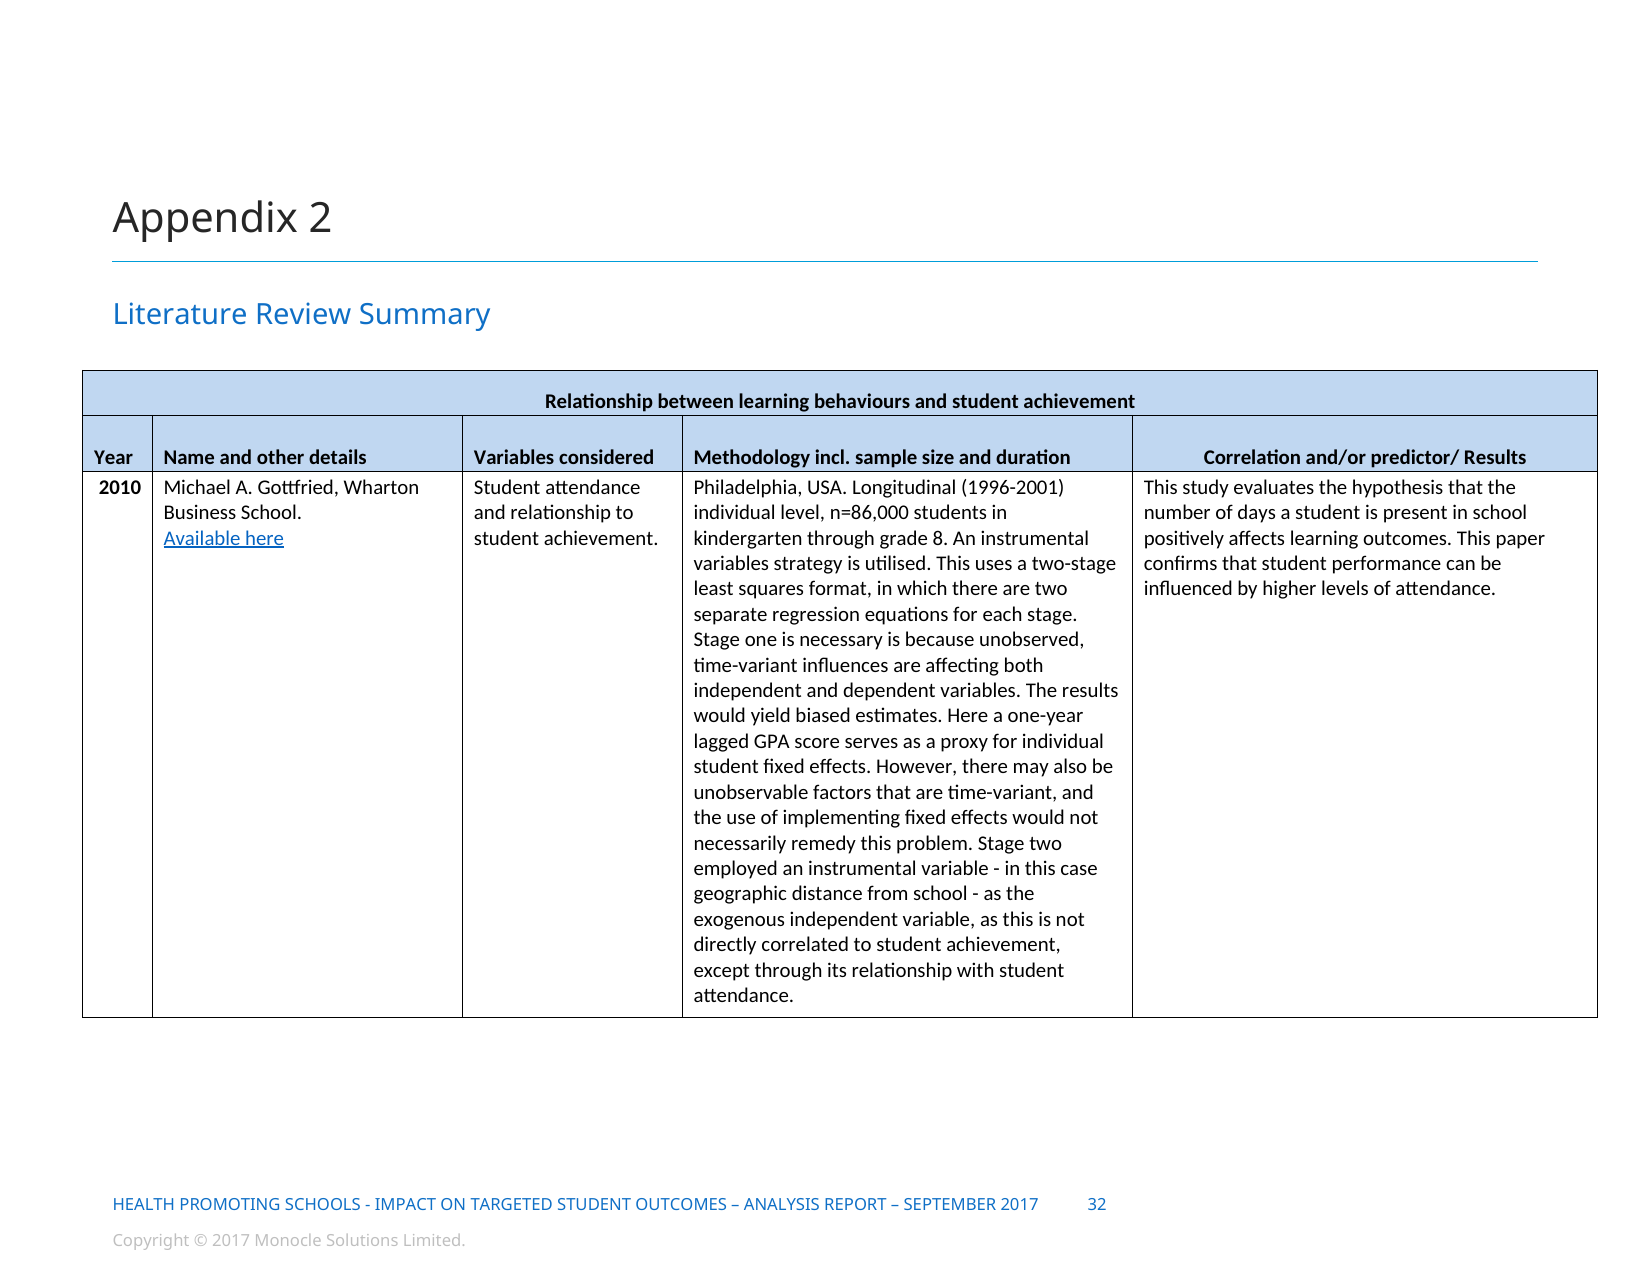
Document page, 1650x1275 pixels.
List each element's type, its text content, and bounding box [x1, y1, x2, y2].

table_cell Philadelphia, USA. Longitudinal (1996-2001) individual level, n=86,000 students in kindergarten through grade 8. An instrumental variables strategy is utilised. This uses a two-stage least squares format, in which there are two separate regression equations for each stage. Stage one is necessary is because unobserved, time-variant influences are affecting both independent and dependent variables. The results would yield biased estimates. Here a one-year lagged GPA score serves as a proxy for individual student fixed effects. However, there may also be unobservable factors that are time-variant, and the use of implementing fixed effects would not necessarily remedy this problem. Stage two employed an instrumental variable - in this case geographic distance from school - as the exogenous independent variable, as this is not directly correlated to student achievement, except through its relationship with student attendance. [683, 472, 1132, 1017]
table_cell Variables considered [463, 416, 682, 471]
table_cell Correlation and/or predictor/ Results [1133, 416, 1597, 471]
text Literature Review Summary [112, 293, 1538, 333]
table_header Relationship between learning behaviours and student achievement [83, 371, 1597, 415]
subtitle Appendix 2 [112, 187, 1538, 261]
table_cell 2010 [83, 472, 152, 1017]
table_cell Year [83, 416, 152, 471]
table_cell Name and other details [153, 416, 462, 471]
table_cell Student attendance and relationship to student achievement. [463, 472, 682, 1017]
table_cell This study evaluates the hypothesis that the number of days a student is present in school positively affects learning outcomes. This paper confirms that student performance can be influenced by higher levels of attendance. [1133, 472, 1597, 1017]
table_cell Michael A. Gottfried, Wharton Business School. Available here [153, 472, 462, 1017]
table_cell Methodology incl. sample size and duration [683, 416, 1132, 471]
